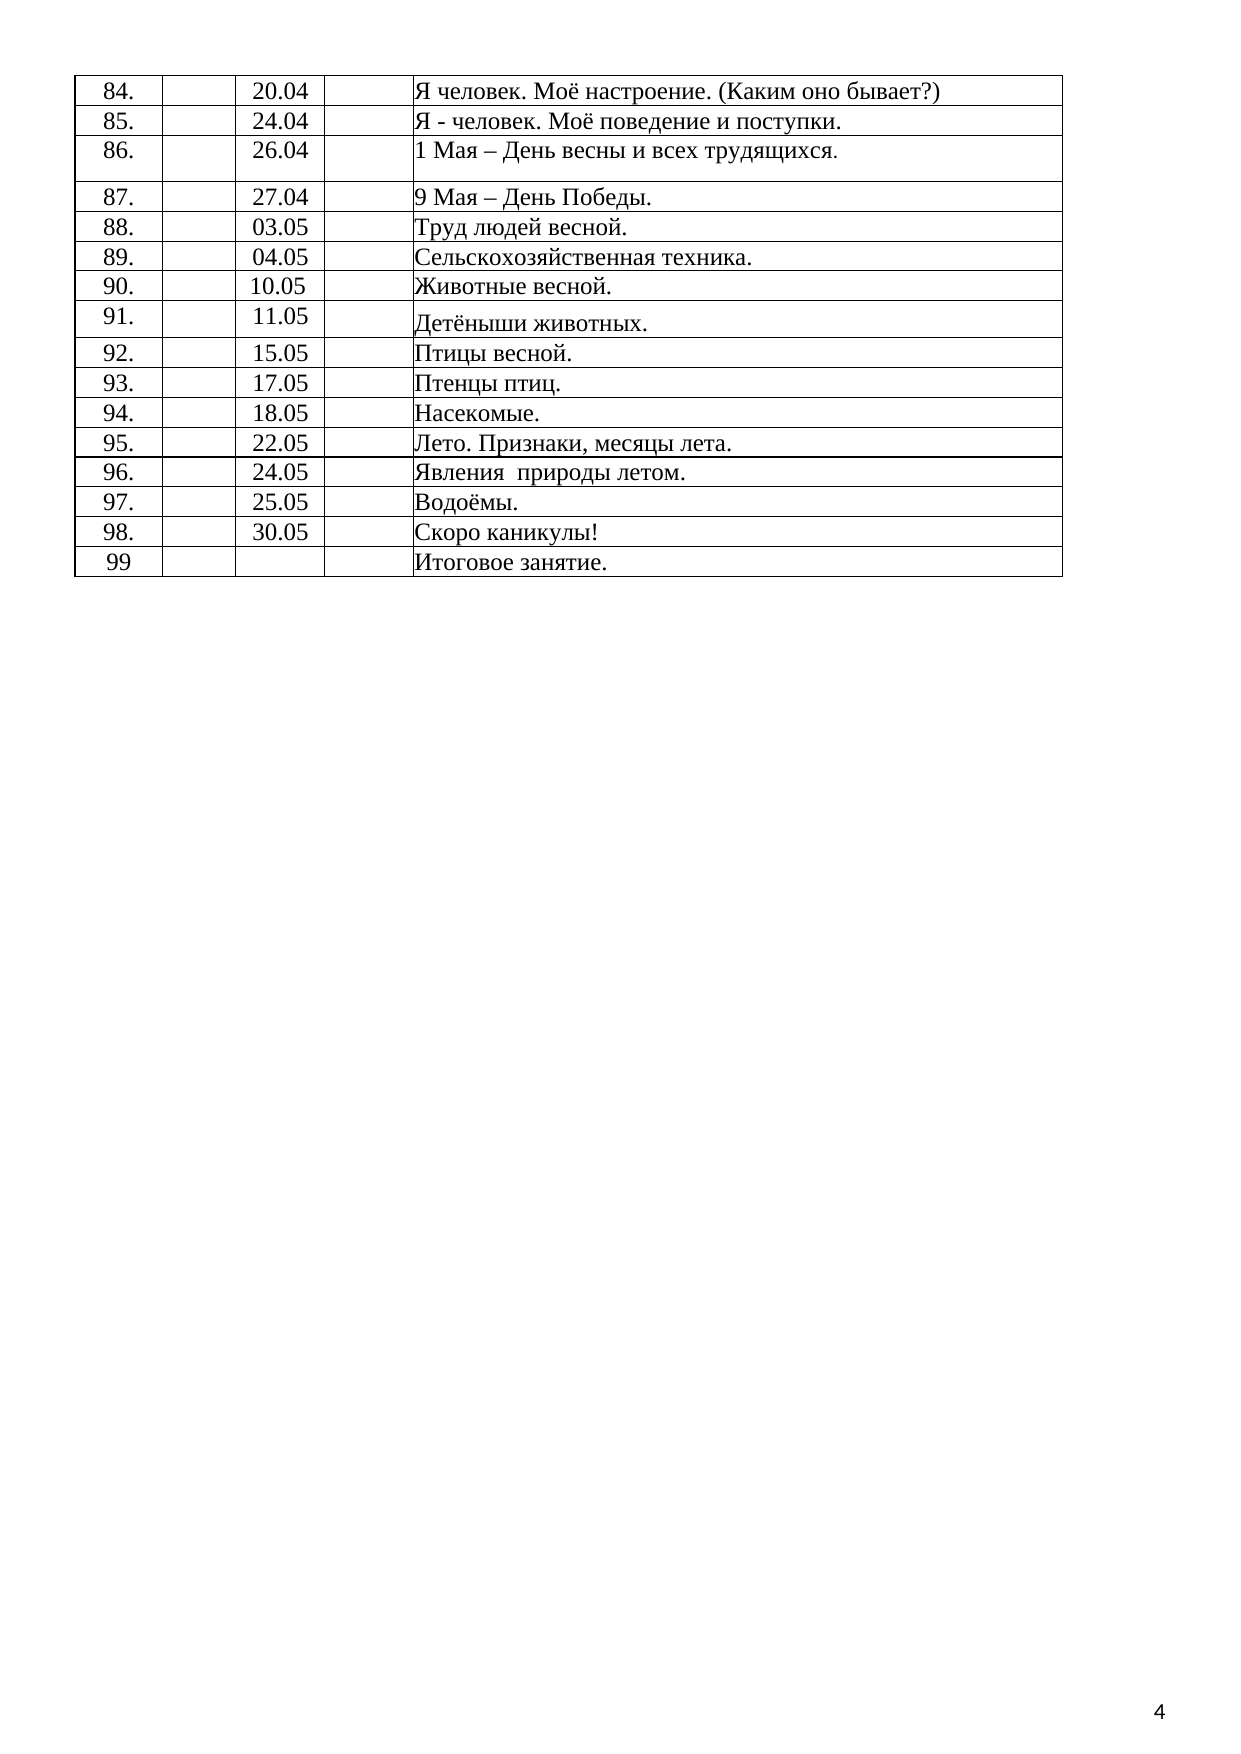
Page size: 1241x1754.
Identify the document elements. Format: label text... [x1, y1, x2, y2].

table_cell 97. [76, 487, 162, 516]
table_cell 18.05 [236, 398, 324, 427]
table_cell 24.04 [236, 106, 324, 134]
table_cell [163, 487, 235, 516]
table_cell [163, 242, 235, 270]
table_cell Труд людей весной. [414, 212, 1062, 241]
table_cell [163, 398, 235, 427]
table_cell 20.04 [236, 76, 324, 105]
table_cell 11.05 [236, 301, 324, 337]
table_cell 04.05 [236, 242, 324, 270]
table_cell [163, 338, 235, 367]
table_cell Скоро каникулы! [414, 517, 1062, 546]
table_cell [163, 517, 235, 546]
table_cell Детёныши животных. [414, 301, 1062, 337]
table_cell Я человек. Моё настроение. (Каким оно бывает?) [414, 76, 1062, 105]
table_cell [163, 212, 235, 241]
table_cell 03.05 [236, 212, 324, 241]
table_cell Я - человек. Моё поведение и поступки. [414, 106, 1062, 134]
table_cell [325, 398, 413, 427]
table_cell 27.04 [236, 182, 324, 211]
table_cell [325, 338, 413, 367]
table_cell Итоговое занятие. [414, 547, 1062, 576]
table_cell 24.05 [236, 458, 324, 486]
table_cell 15.05 [236, 338, 324, 367]
table_cell [236, 547, 324, 576]
table_cell 1 Мая – День весны и всех трудящихся. [414, 136, 1062, 181]
table_cell [163, 458, 235, 486]
table_cell [325, 368, 413, 397]
table_cell [163, 428, 235, 456]
table_cell 9 Мая – День Победы. [414, 182, 1062, 211]
table_cell [163, 547, 235, 576]
table_cell Птенцы птиц. [414, 368, 1062, 397]
table_cell [325, 212, 413, 241]
table_cell 92. [76, 338, 162, 367]
table_cell [163, 271, 235, 300]
table_cell [325, 106, 413, 134]
table_cell 98. [76, 517, 162, 546]
table_cell 94. [76, 398, 162, 427]
table_cell 22.05 [236, 428, 324, 456]
table_cell 95. [76, 428, 162, 456]
table_cell Животные весной. [414, 271, 1062, 300]
table_cell 86. [76, 136, 162, 181]
table_cell 85. [76, 106, 162, 134]
table_cell 84. [76, 76, 162, 105]
table_cell [163, 136, 235, 181]
table_cell [325, 458, 413, 486]
table_cell [325, 136, 413, 181]
table_cell 93. [76, 368, 162, 397]
table_cell 87. [76, 182, 162, 211]
table_cell 90. [76, 271, 162, 300]
table_cell [325, 182, 413, 211]
table_cell [163, 106, 235, 134]
table_cell 10.05 [236, 271, 324, 300]
table_cell [325, 428, 413, 456]
table_cell [325, 76, 413, 105]
table_cell 99 [76, 547, 162, 576]
table_cell [163, 368, 235, 397]
table_cell [163, 76, 235, 105]
table_cell Явления природы летом. [414, 458, 1062, 486]
table_cell 25.05 [236, 487, 324, 516]
table_cell 17.05 [236, 368, 324, 397]
table_cell [163, 182, 235, 211]
table_cell 91. [76, 301, 162, 337]
table_cell Сельскохозяйственная техника. [414, 242, 1062, 270]
table_cell [325, 242, 413, 270]
table_cell 26.04 [236, 136, 324, 181]
table_cell [325, 547, 413, 576]
table_cell [325, 487, 413, 516]
table_cell Птицы весной. [414, 338, 1062, 367]
table_cell 30.05 [236, 517, 324, 546]
table_cell [325, 517, 413, 546]
table_cell Водоёмы. [414, 487, 1062, 516]
table_cell [325, 271, 413, 300]
table_cell 88. [76, 212, 162, 241]
table_cell 89. [76, 242, 162, 270]
table_cell [325, 301, 413, 337]
table_cell Лето. Признаки, месяцы лета. [414, 428, 1062, 456]
table_cell Насекомые. [414, 398, 1062, 427]
table_cell 96. [76, 458, 162, 486]
table_cell [163, 301, 235, 337]
